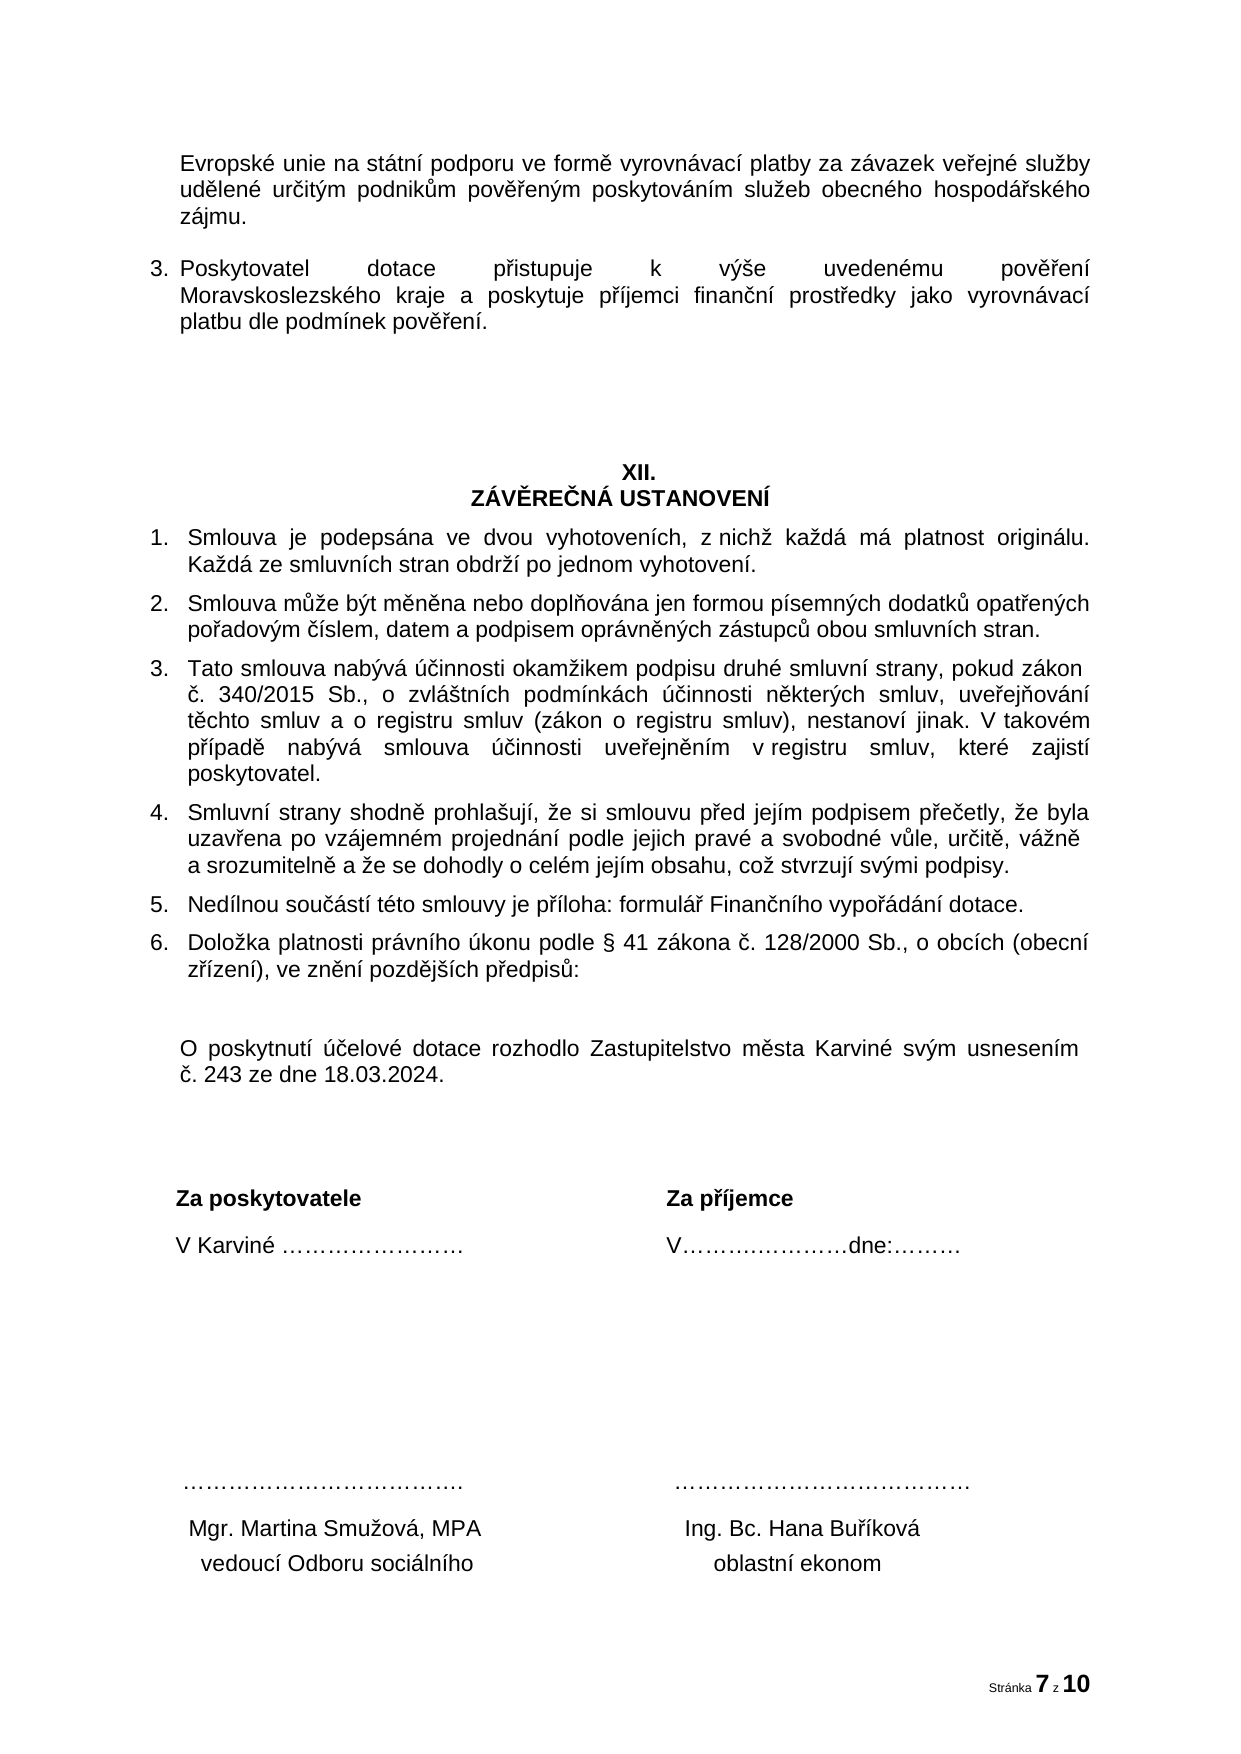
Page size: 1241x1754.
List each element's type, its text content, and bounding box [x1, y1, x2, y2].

text Za poskytovatele Za příjemce [150, 1185, 1090, 1211]
text Mgr. Martina Smužová, MPA Ing. Bc. Hana Buříková [150, 1515, 1090, 1542]
list Smluvní strany shodně prohlašují, že si smlouvu před jejím podpisem přečetly, že byla uzavřena po vzájemném projednání podle jejich pravé a svobodné vůle, určitě, vážně a srozumitelně a že se dohodly o celém jejím obsahu, což stvrzují svými podpisy. [150, 799, 1090, 878]
text V Karviné …………………… V……….…………dne:……… [150, 1232, 1090, 1258]
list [150, 150, 1090, 229]
text ………………………………. ………………………………… [150, 1468, 1090, 1494]
list Tato smlouva nabývá účinnosti okamžikem podpisu druhé smluvní strany, pokud zákon č. 340/2015 Sb., o zvláštních podmínkách účinnosti některých smluv, uveřejňování těchto smluv a o registru smluv (zákon o registru smluv), nestanoví jinak. V takovém případě nabývá smlouva účinnosti uveřejněním v registru smluv, které zajistí poskytovatel. [150, 655, 1090, 786]
list Doložka platnosti právního úkonu podle § 41 zákona č. 128/2000 Sb., o obcích (obecní zřízení), ve znění pozdějších předpisů: [150, 929, 1090, 982]
text ZÁVĚREČNÁ USTANOVENÍ [150, 485, 1090, 512]
list Smlouva může být měněna nebo doplňována jen formou písemných dodatků opatřených pořadovým číslem, datem a podpisem oprávněných zástupců obou smluvních stran. [150, 589, 1090, 642]
text vedoucí Odboru sociálního oblastní ekonom [150, 1550, 1090, 1576]
list Smlouva je podepsána ve dvou vyhotoveních, z nichž každá má platnost originálu. Každá ze smluvních stran obdrží po jednom vyhotovení. [150, 524, 1090, 577]
list Poskytovatel dotace přistupuje k výše uvedenému pověření Moravskoslezského kraje a poskytuje příjemci finanční prostředky jako vyrovnávací platbu dle podmínek pověření. [150, 255, 1090, 334]
text O poskytnutí účelové dotace rozhodlo Zastupitelstvo města Karviné svým usnesením č. 243 ze dne 18.03.2024. [179, 1035, 1090, 1087]
list Nedílnou součástí této smlouvy je příloha: formulář Finančního vypořádání dotace. [150, 891, 1090, 917]
text XII. [187, 459, 1090, 485]
